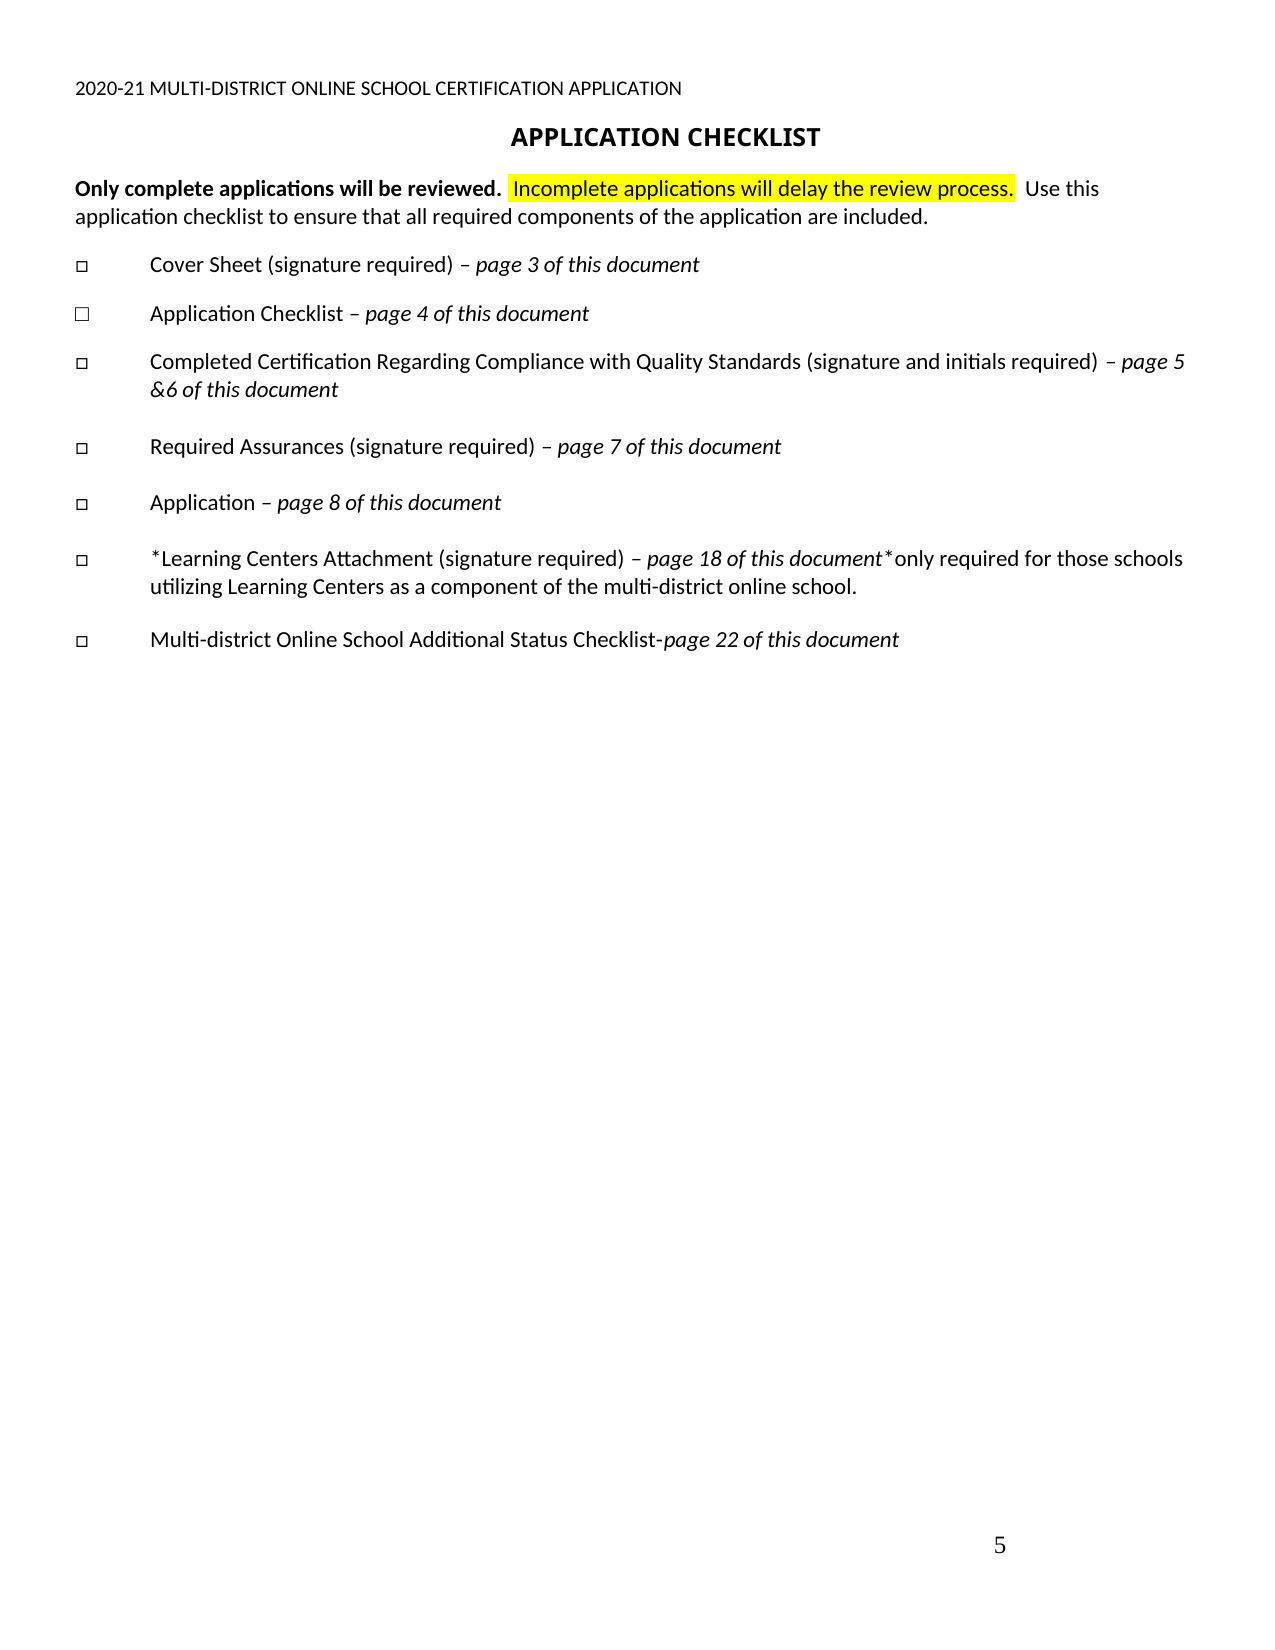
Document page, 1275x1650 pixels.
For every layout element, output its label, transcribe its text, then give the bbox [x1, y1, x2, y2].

text □ Cover Sheet (signature required) – page 3 of this document [75, 250, 1200, 278]
text □ Completed Certification Regarding Compliance with Quality Standards (signature and initials required) – page 5 &6 of this document [75, 347, 1200, 403]
text □ Application Checklist – page 4 of this document [75, 299, 1200, 327]
text APPLICATION CHECKLIST [131, 119, 1200, 154]
text □ *Learning Centers Attachment (signature required) – page 18 of this document*only required for those schools utilizing Learning Centers as a component of the multi-district online school. [75, 544, 1200, 600]
text □ Multi-district Online School Additional Status Checklist-page 22 of this document [75, 600, 1200, 653]
text □ Application – page 8 of this document [75, 488, 1200, 516]
text Only complete applications will be reviewed. Incomplete applications will delay the review process. Use this application checklist to ensure that all required components of the application are included. [75, 174, 1200, 230]
text □ Required Assurances (signature required) – page 7 of this document [75, 432, 1200, 460]
